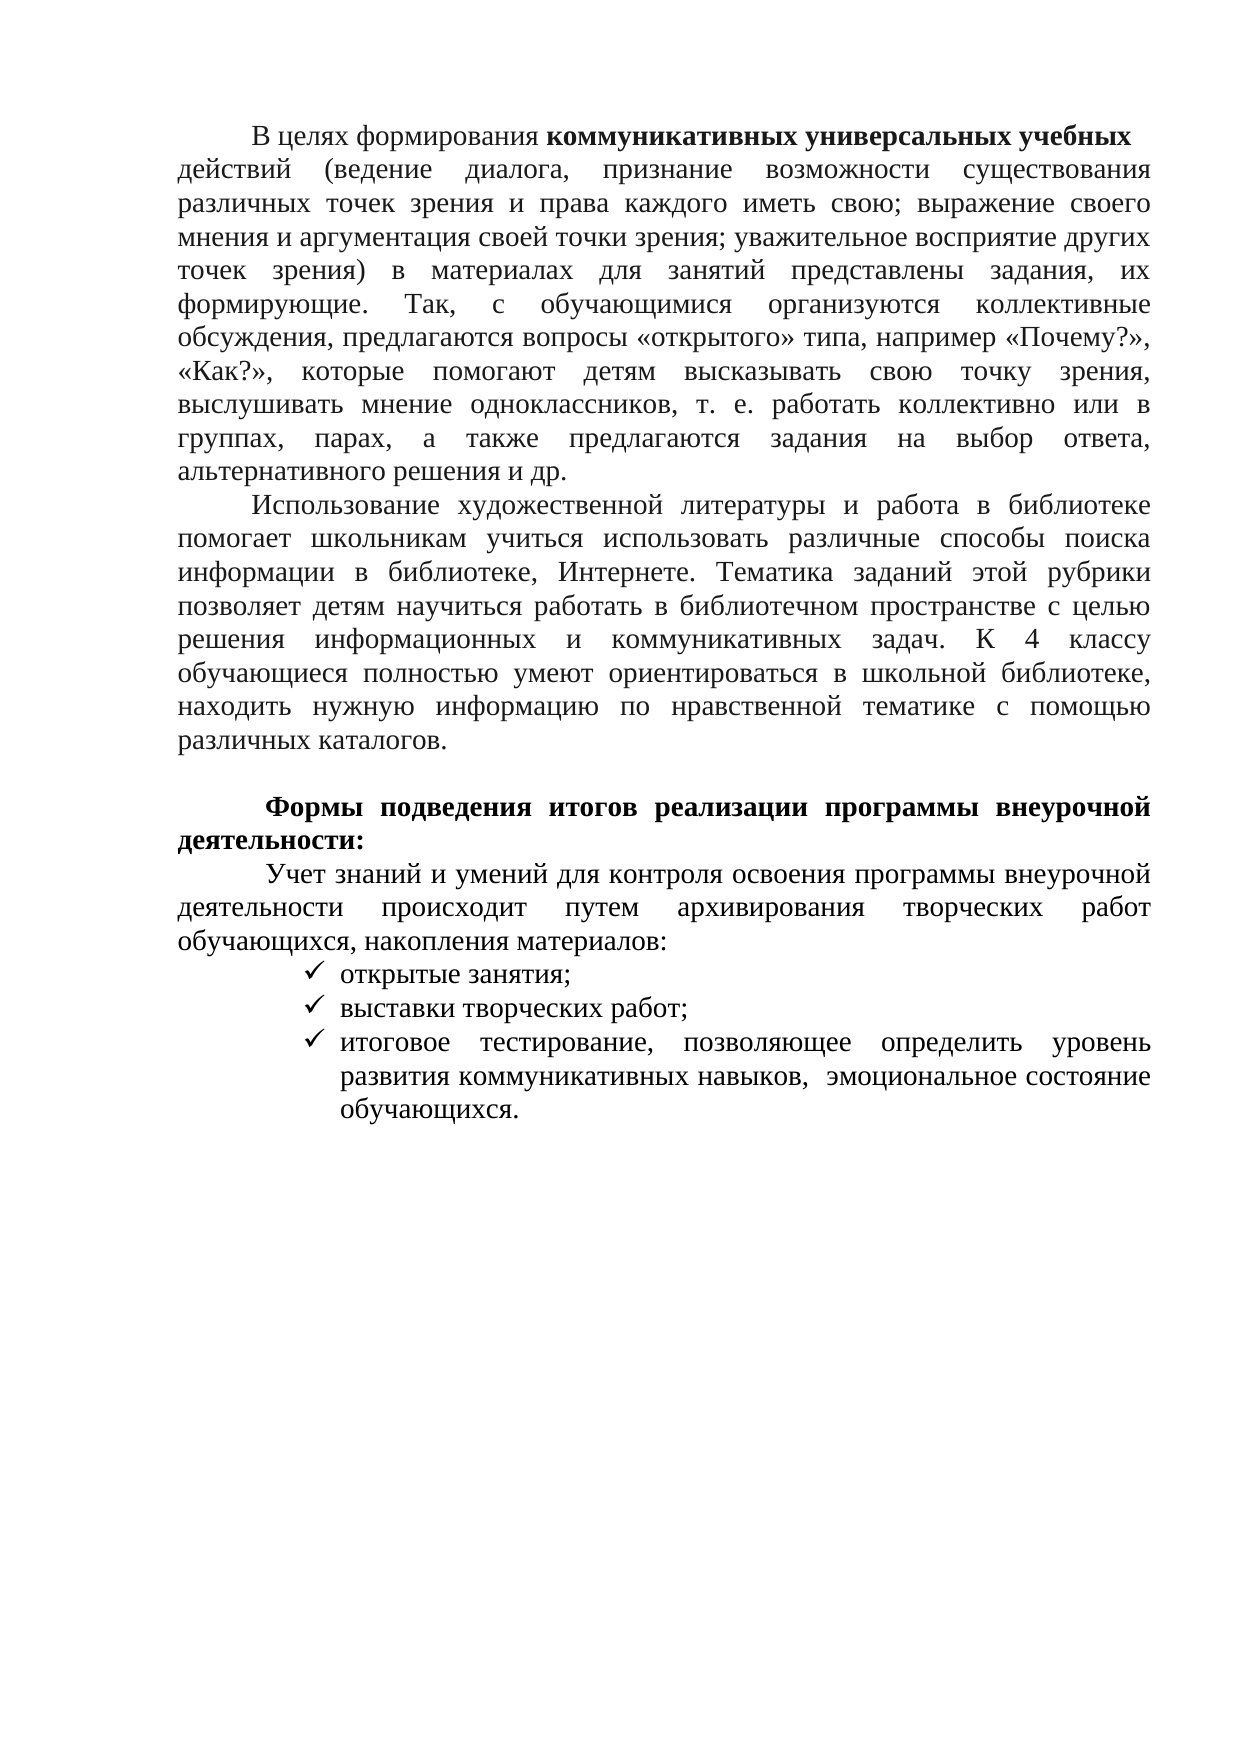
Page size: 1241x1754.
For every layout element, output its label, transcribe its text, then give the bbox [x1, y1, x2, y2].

list выставки творческих работ; [302, 990, 1152, 1024]
list открытые занятия; [302, 957, 1152, 990]
text Использование художественной литературы и работа в библиотеке помогает школьникам учиться использовать различные способы поиска информации в библиотеке, Интернете. Тематика заданий этой рубрики позволяет детям научиться работать в библиотечном пространстве с целью решения информационных и коммуникативных задач. К 4 классу обучающиеся полностью умеют ориентироваться в школьной библиотеке, находить нужную информацию по нравственной тематике с помощью различных каталогов. [177, 487, 1152, 755]
list итоговое тестирование, позволяющее определить уровень развития коммуникативных навыков, эмоциональное состояние обучающихся. [302, 1024, 1152, 1125]
text Учет знаний и умений для контроля освоения программы внеурочной деятельности происходит путем архивирования творческих работ обучающихся, накопления материалов: [177, 856, 1152, 957]
text В целях формирования коммуникативных универсальных учебных [177, 118, 1152, 152]
text действий (ведение диалога, признание возможности существования различных точек зрения и права каждого иметь свою; выражение своего мнения и аргументация своей точки зрения; уважительное восприятие других точек зрения) в материалах для занятий представлены задания, их формирующие. Так, с обучающимися организуются коллективные обсуждения, предлагаются вопросы «открытого» типа, например «Почему?», «Как?», которые помогают детям высказывать свою точку зрения, выслушивать мнение одноклассников, т. е. работать коллективно или в группах, парах, а также предлагаются задания на выбор ответа, альтернативного решения и др. [177, 152, 1152, 487]
text Формы подведения итогов реализации программы внеурочной деятельности: [177, 789, 1152, 856]
